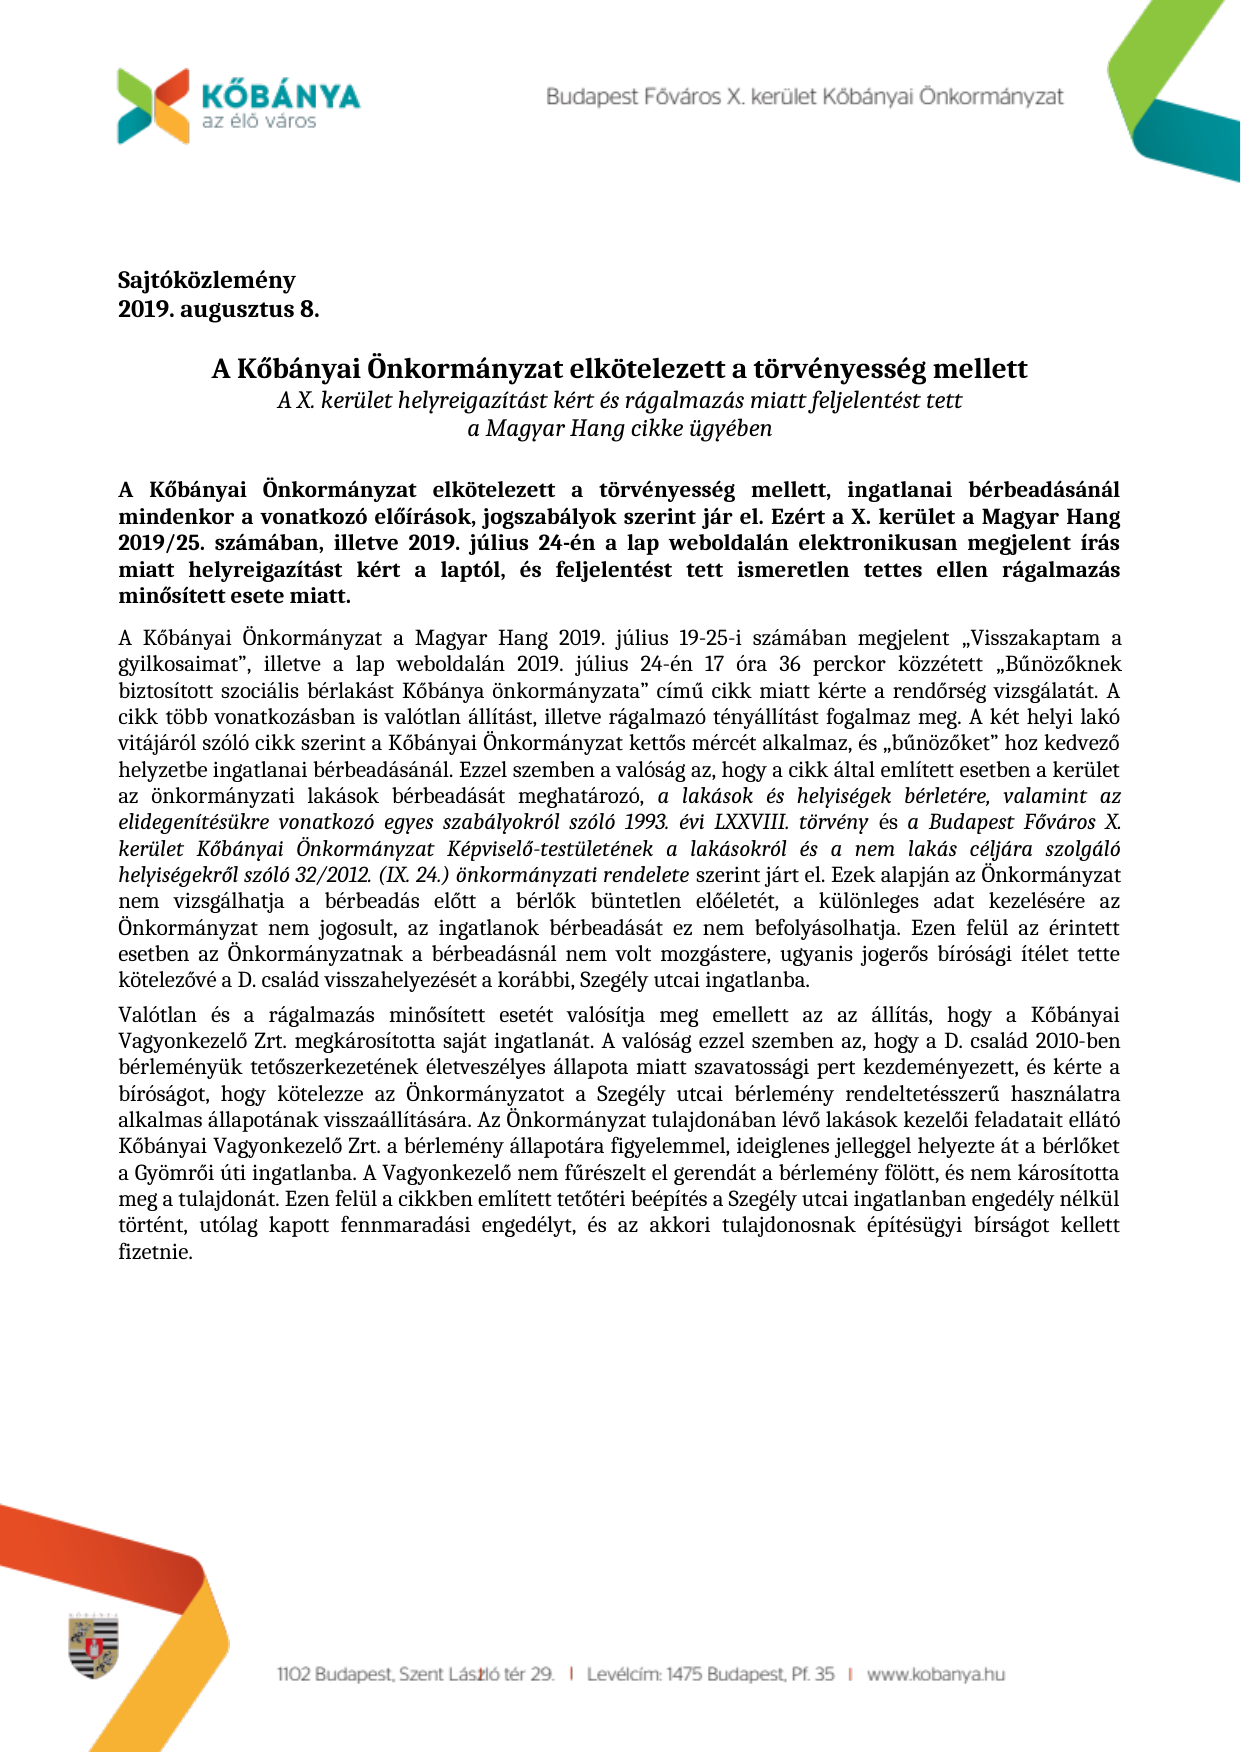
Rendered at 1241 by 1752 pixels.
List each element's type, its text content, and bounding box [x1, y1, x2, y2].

text Sajtóközlemény [118, 266, 1122, 294]
text A Kőbányai Önkormányzat elkötelezett a törvényesség mellett, ingatlanai bérbeadásánál mindenkor a vonatkozó előírások, jogszabályok szerint jár el. Ezért a X. kerület a Magyar Hang 2019/25. számában, illetve 2019. július 24-én a lap weboldalán elektronikusan megjelent írás miatt helyreigazítást kért a laptól, és feljelentést tett ismeretlen tettes ellen rágalmazás minősített esete miatt. [118, 477, 1122, 609]
text A Kőbányai Önkormányzat elkötelezett a törvényesség mellett [118, 352, 1122, 386]
text 2019. augusztus 8. [118, 294, 1122, 323]
text A Kőbányai Önkormányzat a Magyar Hang 2019. július 19-25-i számában megjelent „Visszakaptam a gyilkosaimat”, illetve a lap weboldalán 2019. július 24-én 17 óra 36 perckor közzétett „Bűnözőknek biztosított szociális bérlakást Kőbánya önkormányzata” című cikk miatt kérte a rendőrség vizsgálatát. A cikk több vonatkozásban is valótlan állítást, illetve rágalmazó tényállítást fogalmaz meg. A két helyi lakó vitájáról szóló cikk szerint a Kőbányai Önkormányzat kettős mércét alkalmaz, és „bűnözőket” hoz kedvező helyzetbe ingatlanai bérbeadásánál. Ezzel szemben a valóság az, hogy a cikk által említett esetben a kerület az önkormányzati lakások bérbeadását meghatározó, a lakások és helyiségek bérletére, valamint az elidegenítésükre vonatkozó egyes szabályokról szóló 1993. évi LXXVIII. törvény és a Budapest Főváros X. kerület Kőbányai Önkormányzat Képviselő-testületének a lakásokról és a nem lakás céljára szolgáló helyiségekről szóló 32/2012. (IX. 24.) önkormányzati rendelete szerint járt el. Ezek alapján az Önkormányzat nem vizsgálhatja a bérbeadás előtt a bérlők büntetlen előéletét, a különleges adat kezelésére az Önkormányzat nem jogosult, az ingatlanok bérbeadását ez nem befolyásolhatja. Ezen felül az érintett esetben az Önkormányzatnak a bérbeadásnál nem volt mozgástere, ugyanis jogerős bírósági ítélet tette kötelezővé a D. család visszahelyezését a korábbi, Szegély utcai ingatlanba. [118, 625, 1122, 994]
text a Magyar Hang cikke ügyében [118, 414, 1122, 443]
text A X. kerület helyreigazítást kért és rágalmazás miatt feljelentést tett [118, 386, 1122, 414]
text Valótlan és a rágalmazás minősített esetét valósítja meg emellett az az állítás, hogy a Kőbányai Vagyonkezelő Zrt. megkárosította saját ingatlanát. A valóság ezzel szemben az, hogy a D. család 2010-ben bérleményük tetőszerkezetének életveszélyes állapota miatt szavatossági pert kezdeményezett, és kérte a bíróságot, hogy kötelezze az Önkormányzatot a Szegély utcai bérlemény rendeltetésszerű használatra alkalmas állapotának visszaállítására. Az Önkormányzat tulajdonában lévő lakások kezelői feladatait ellátó Kőbányai Vagyonkezelő Zrt. a bérlemény állapotára figyelemmel, ideiglenes jelleggel helyezte át a bérlőket a Gyömrői úti ingatlanba. A Vagyonkezelő nem fűrészelt el gerendát a bérlemény fölött, és nem károsította meg a tulajdonát. Ezen felül a cikkben említett tetőtéri beépítés a Szegély utcai ingatlanban engedély nélkül történt, utólag kapott fennmaradási engedélyt, és az akkori tulajdonosnak építésügyi bírságot kellett fizetnie. [118, 1001, 1122, 1265]
